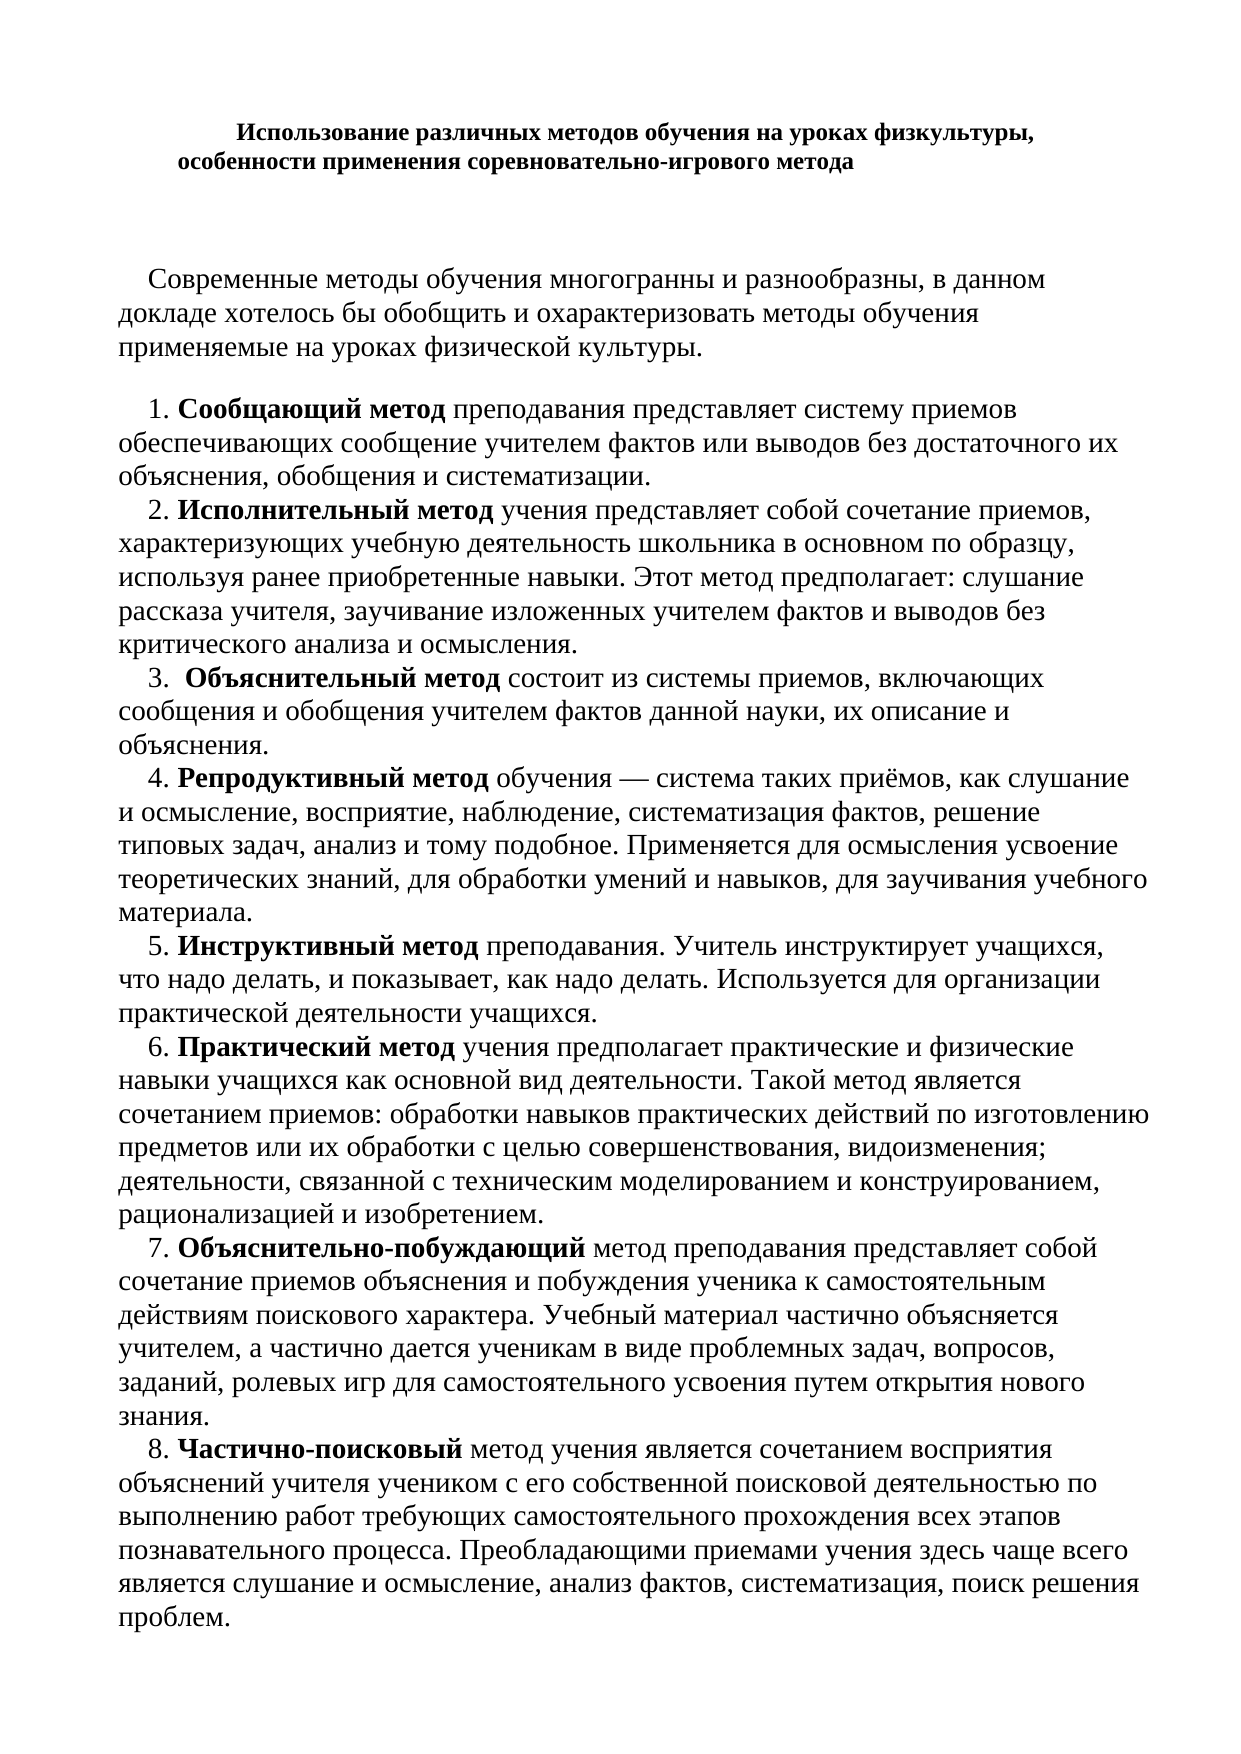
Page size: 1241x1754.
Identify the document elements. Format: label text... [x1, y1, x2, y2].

text Использование различных методов обучения на уроках физкультуры, особенности применения соревновательно-игрового метода [177, 117, 1152, 175]
list Объяснительный метод состоит из системы приемов, включающих сообщения и обобщения учителем фактов данной науки, их описание и объяснения. [118, 660, 1152, 760]
list Сообщающий метод преподавания представляет систему приемов обеспечивающих сообщение учителем фактов или выводов без достаточного их объяснения, обобщения и систематизации. [118, 391, 1152, 492]
text Современные методы обучения многогранны и разнообразны, в данном докладе хотелось бы обобщить и охарактеризовать методы обучения применяемые на уроках физической культуры. [118, 262, 1152, 362]
list Объяснительно-побуждающий метод преподавания представляет собой сочетание приемов объяснения и побуждения ученика к самостоятельным действиям поискового характера. Учебный материал частично объясняется учителем, а частично дается ученикам в виде проблемных задач, вопросов, заданий, ролевых игр для самостоятельного усвоения путем открытия нового знания. [118, 1230, 1152, 1431]
list Частично-поисковый метод учения является сочетанием восприятия объяснений учителя учеником с его собственной поисковой деятельностью по выполнению работ требующих самостоятельного прохождения всех этапов познавательного процесса. Преобладающими приемами учения здесь чаще всего является слушание и осмысление, анализ фактов, систематизация, поиск решения проблем. [118, 1431, 1152, 1632]
list Исполнительный метод учения представляет собой сочетание приемов, характеризующих учебную деятельность школьника в основном по образцу, используя ранее приобретенные навыки. Этот метод предполагает: слушание рассказа учителя, заучивание изложенных учителем фактов и выводов без критического анализа и осмысления. [118, 492, 1152, 660]
list Инструктивный метод преподавания. Учитель инструктирует учащихся, что надо делать, и показывает, как надо делать. Используется для организации практической деятельности учащихся. [118, 928, 1152, 1029]
list Репродуктивный метод обучения — система таких приёмов, как слушание и осмысление, восприятие, наблюдение, систематизация фактов, решение типовых задач, анализ и тому подобное. Применяется для осмысления усвоение теоретических знаний, для обработки умений и навыков, для заучивания учебного материала. [118, 760, 1152, 928]
list Практический метод учения предполагает практические и физические навыки учащихся как основной вид деятельности. Такой метод является сочетанием приемов: обработки навыков практических действий по изготовлению предметов или их обработки с целью совершенствования, видоизменения; деятельности, связанной с техническим моделированием и конструированием, рационализацией и изобретением. [118, 1029, 1152, 1230]
